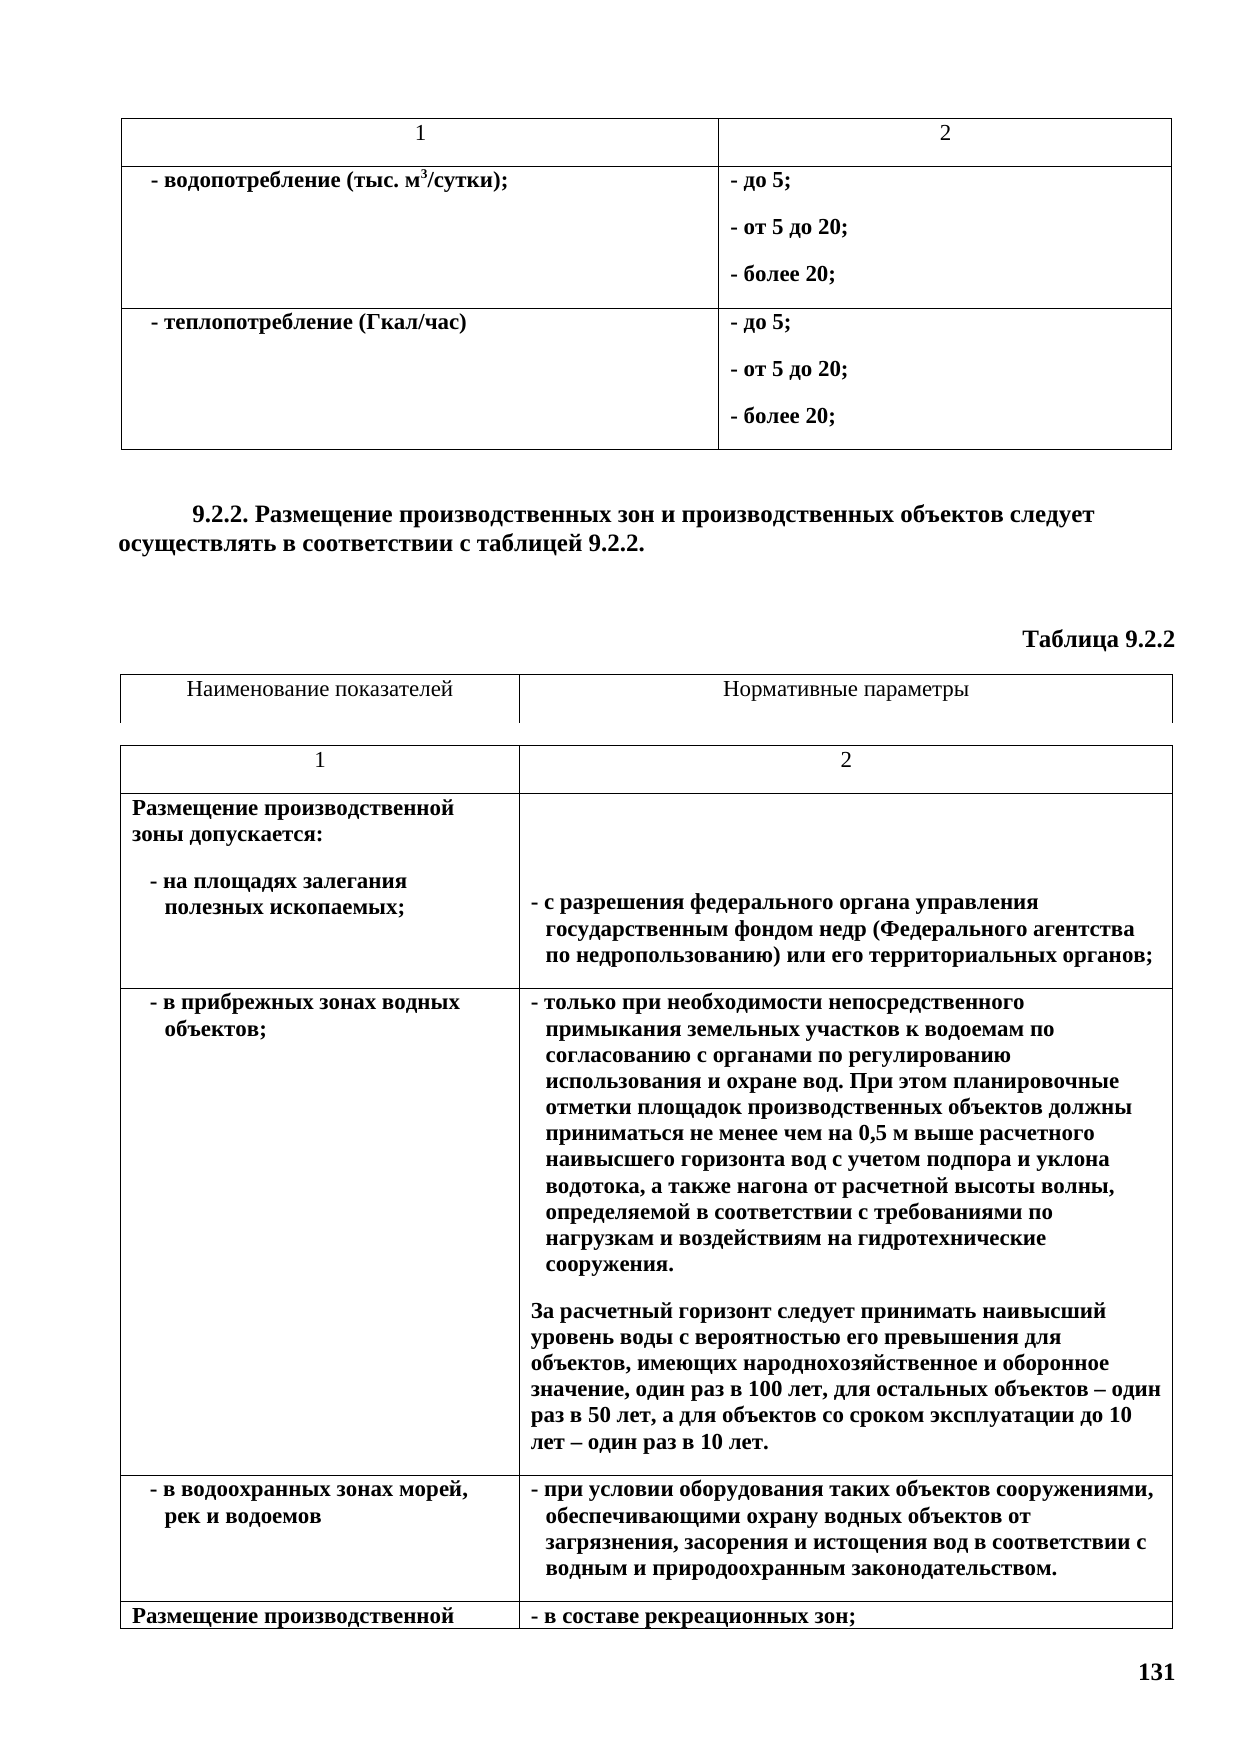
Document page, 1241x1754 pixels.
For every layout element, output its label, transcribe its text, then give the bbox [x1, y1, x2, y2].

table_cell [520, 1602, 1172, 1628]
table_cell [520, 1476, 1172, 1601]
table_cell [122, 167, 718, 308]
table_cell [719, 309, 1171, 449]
text 9.2.2. Размещение производственных зон и производственных объектов следует осуществлять в соответствии с таблицей 9.2.2. [118, 500, 1175, 557]
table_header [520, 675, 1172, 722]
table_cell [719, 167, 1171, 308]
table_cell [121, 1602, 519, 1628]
text Таблица 9.2.2 [118, 625, 1175, 653]
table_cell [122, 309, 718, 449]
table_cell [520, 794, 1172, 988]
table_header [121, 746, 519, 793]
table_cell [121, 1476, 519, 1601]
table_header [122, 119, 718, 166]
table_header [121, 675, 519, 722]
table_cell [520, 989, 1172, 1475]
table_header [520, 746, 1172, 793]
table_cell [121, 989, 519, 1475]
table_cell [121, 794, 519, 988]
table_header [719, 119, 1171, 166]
